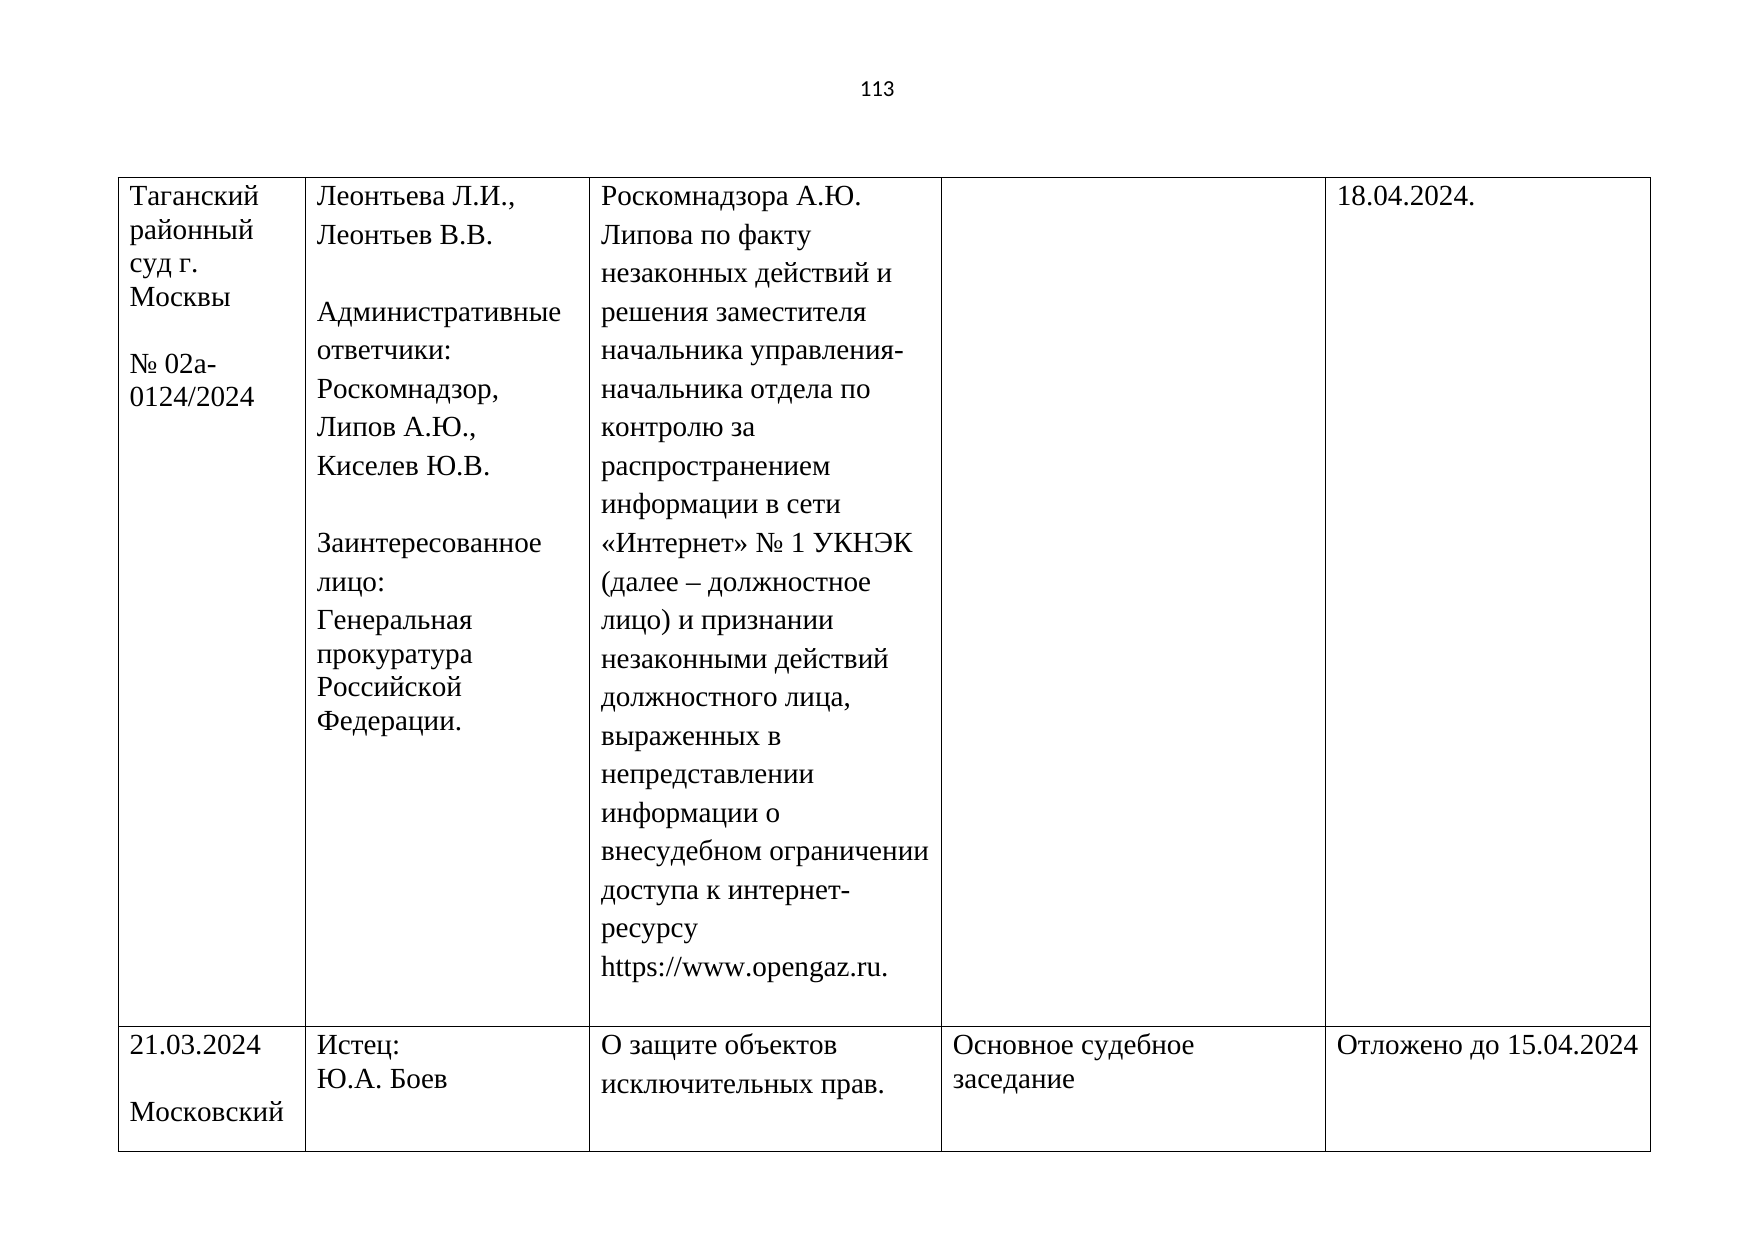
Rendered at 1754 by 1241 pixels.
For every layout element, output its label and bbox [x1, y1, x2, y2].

table_cell [590, 1027, 941, 1151]
table_cell [306, 178, 589, 1026]
table_cell [1326, 178, 1650, 1026]
table_cell [119, 1027, 305, 1151]
table_cell [942, 1027, 1325, 1151]
table_cell [942, 178, 1325, 1026]
table_cell [306, 1027, 589, 1151]
table_cell [1326, 1027, 1650, 1151]
table_cell [590, 178, 941, 1026]
table_cell [119, 178, 305, 1026]
